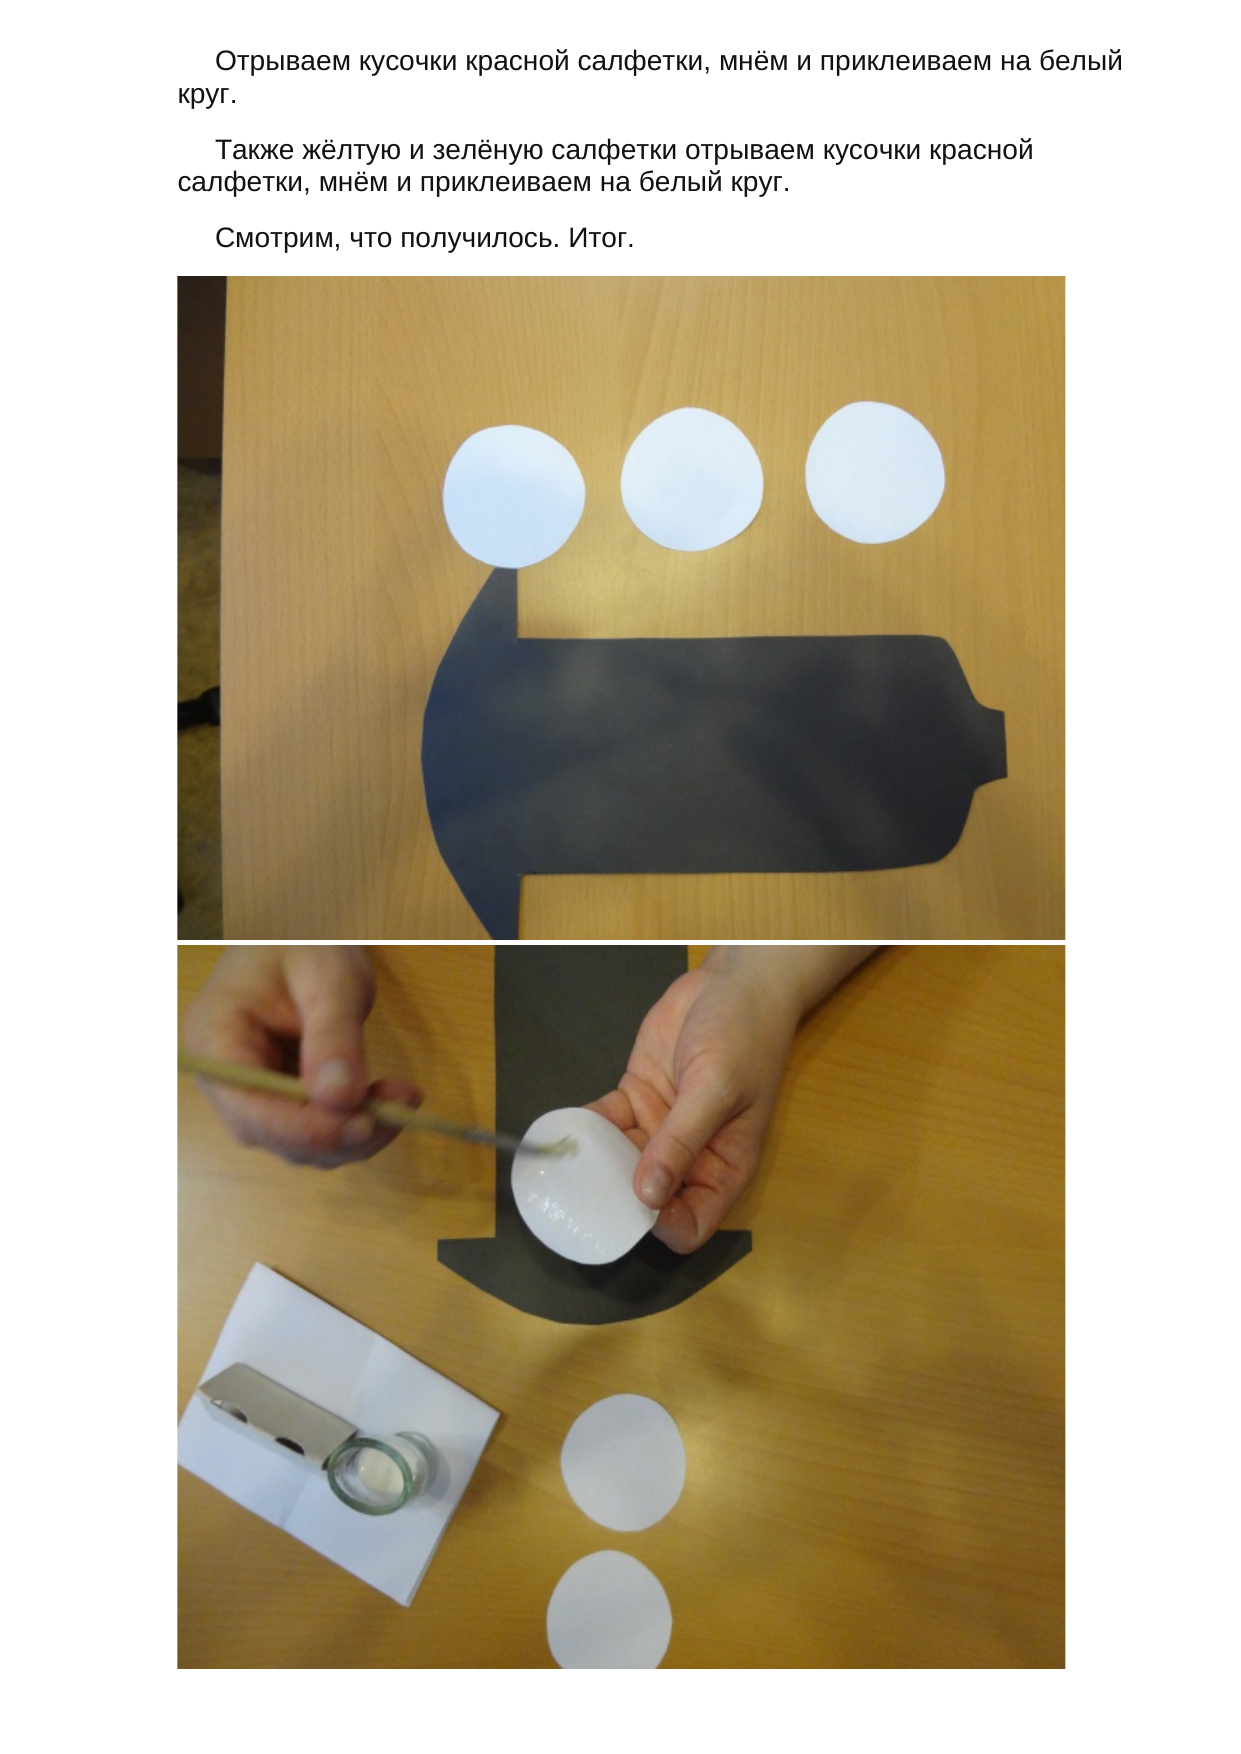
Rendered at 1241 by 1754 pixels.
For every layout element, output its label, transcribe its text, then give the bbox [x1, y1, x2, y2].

picture [177, 945, 1066, 1669]
picture [177, 276, 1066, 940]
text Смотрим, что получилось. Итог. [177, 221, 1152, 253]
text Отрываем кусочки красной салфетки, мнём и приклеиваем на белый круг. [177, 44, 1152, 109]
text Также жёлтую и зелёную салфетки отрываем кусочки красной салфетки, мнём и приклеиваем на белый круг. [177, 133, 1152, 197]
